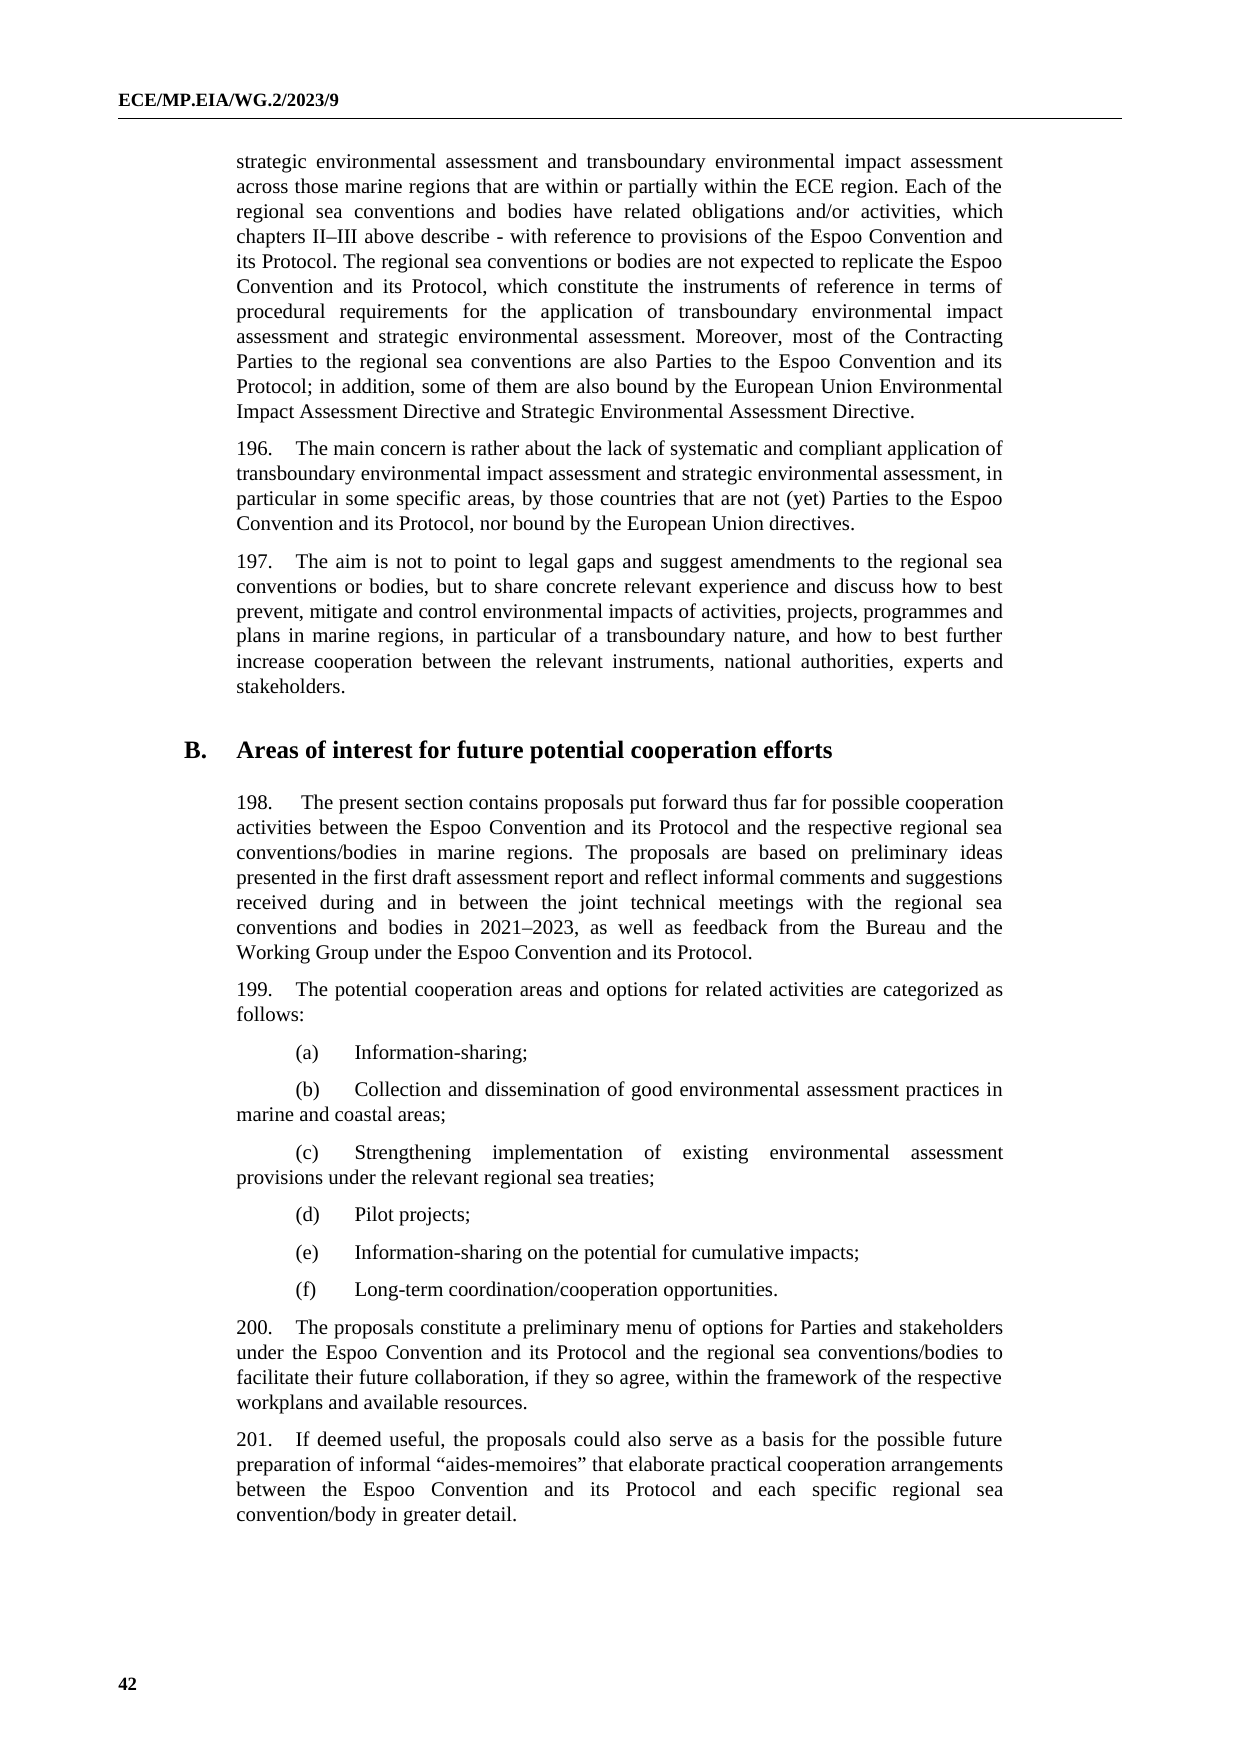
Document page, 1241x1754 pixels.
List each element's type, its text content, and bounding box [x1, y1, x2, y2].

text (e) Information-sharing on the potential for cumulative impacts; [236, 1239, 1004, 1264]
text (c) Strengthening implementation of existing environmental assessment provisions under the relevant regional sea treaties; [236, 1139, 1004, 1189]
text (d) Pilot projects; [236, 1201, 1004, 1226]
text (b) Collection and dissemination of good environmental assessment practices in marine and coastal areas; [236, 1076, 1004, 1126]
text 196. The main concern is rather about the lack of systematic and compliant application of transboundary environmental impact assessment and strategic environmental assessment, in particular in some specific areas, by those countries that are not (yet) Parties to the Espoo Convention and its Protocol, nor bound by the European Union directives. [236, 435, 1004, 535]
text 197. The aim is not to point to legal gaps and suggest amendments to the regional sea conventions or bodies, but to share concrete relevant experience and discuss how to best prevent, mitigate and control environmental impacts of activities, projects, programmes and plans in marine regions, in particular of a transboundary nature, and how to best further increase cooperation between the relevant instruments, national authorities, experts and stakeholders. [236, 548, 1004, 698]
text B. Areas of interest for future potential cooperation efforts [118, 736, 1004, 764]
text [236, 148, 1004, 423]
text 201. If deemed useful, the proposals could also serve as a basis for the possible future preparation of informal “aides-memoires” that elaborate practical cooperation arrangements between the Espoo Convention and its Protocol and each specific regional sea convention/body in greater detail. [236, 1426, 1004, 1526]
text 200. The proposals constitute a preliminary menu of options for Parties and stakeholders under the Espoo Convention and its Protocol and the regional sea conventions/bodies to facilitate their future collaboration, if they so agree, within the framework of the respective workplans and available resources. [236, 1314, 1004, 1414]
text 198. The present section contains proposals put forward thus far for possible cooperation activities between the Espoo Convention and its Protocol and the respective regional sea conventions/bodies in marine regions. The proposals are based on preliminary ideas presented in the first draft assessment report and reflect informal comments and suggestions received during and in between the joint technical meetings with the regional sea conventions and bodies in 2021–2023, as well as feedback from the Bureau and the Working Group under the Espoo Convention and its Protocol. [236, 789, 1004, 964]
text 199. The potential cooperation areas and options for related activities are categorized as follows: [236, 976, 1004, 1026]
text (a) Information-sharing; [236, 1039, 1004, 1064]
text (f) Long-term coordination/cooperation opportunities. [236, 1276, 1004, 1301]
